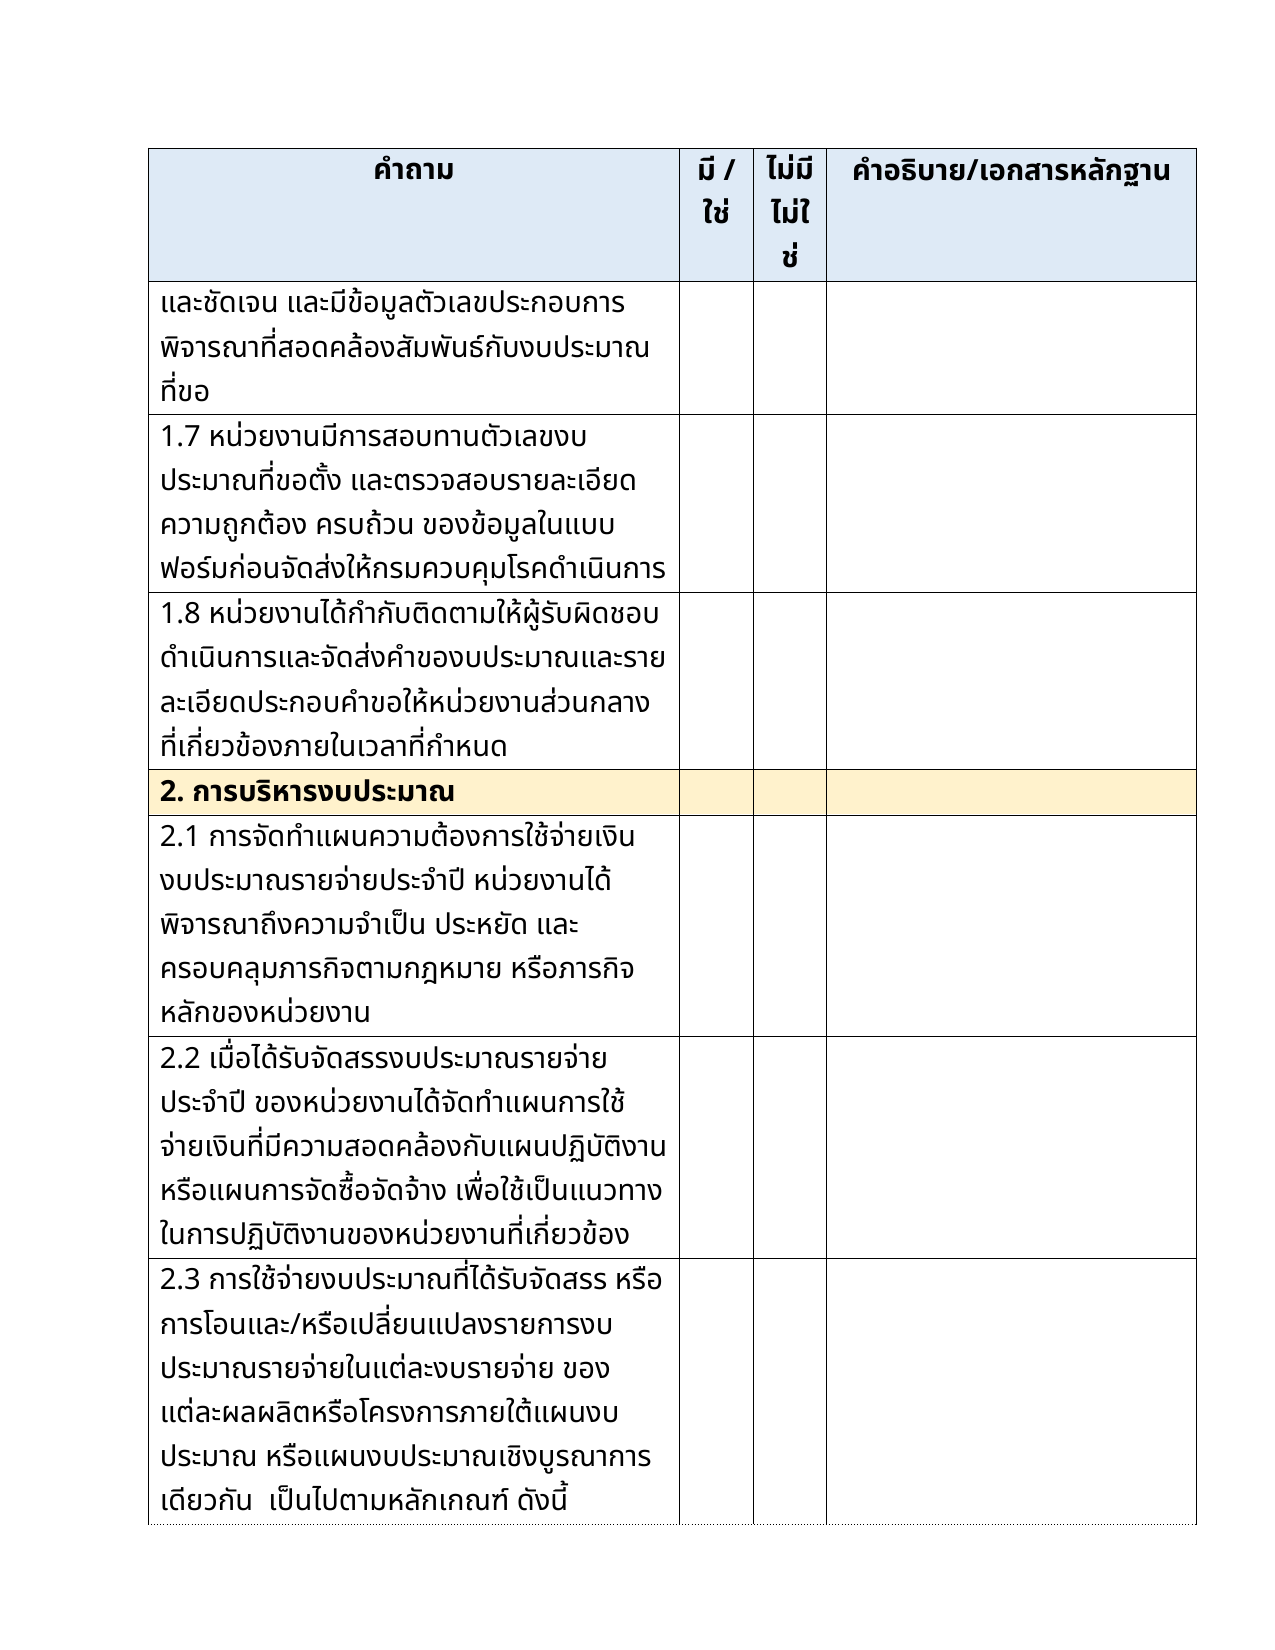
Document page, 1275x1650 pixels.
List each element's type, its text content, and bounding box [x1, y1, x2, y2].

table_cell 1.7 หน่วยงานมีการสอบทานตัวเลขงบประมาณที่ขอตั้ง และตรวจสอบรายละเอียด ความถูกต้อง ครบถ้วน ของข้อมูลในแบบฟอร์มก่อนจัดส่งให้กรมควบคุมโรคดำเนินการ [149, 415, 679, 592]
table_header คำถาม [149, 149, 679, 281]
table_cell [754, 415, 826, 592]
table_cell 2.2 เมื่อได้รับจัดสรรงบประมาณรายจ่ายประจำปี ของหน่วยงานได้จัดทำแผนการใช้จ่ายเงินที่มีความสอดคล้องกับแผนปฏิบัติงานหรือแผนการจัดซื้อจัดจ้าง เพื่อใช้เป็นแนวทางในการปฏิบัติงานของหน่วยงานที่เกี่ยวข้อง [149, 1037, 679, 1258]
table_cell 2.3 การใช้จ่ายงบประมาณที่ได้รับจัดสรร หรือการโอนและ/หรือเปลี่ยนแปลงรายการงบประมาณรายจ่ายในแต่ละงบรายจ่าย ของแต่ละผลผลิตหรือโครงการภายใต้แผนงบประมาณ หรือแผนงบประมาณเชิงบูรณาการเดียวกัน เป็นไปตามหลักเกณฑ์ ดังนี้ [149, 1259, 679, 1523]
table_header ไม่มีไม่ใช่ [754, 149, 826, 281]
table_cell [754, 1037, 826, 1258]
table_cell [754, 816, 826, 1036]
table_cell 2.1 การจัดทำแผนความต้องการใช้จ่ายเงินงบประมาณรายจ่ายประจำปี หน่วยงานได้พิจารณาถึงความจำเป็น ประหยัด และครอบคลุมภารกิจตามกฎหมาย หรือภารกิจหลักของหน่วยงาน [149, 816, 679, 1036]
table_cell [754, 1259, 826, 1523]
table_cell [827, 1259, 1196, 1523]
table_cell 1.8 หน่วยงานได้กำกับติดตามให้ผู้รับผิดชอบดำเนินการและจัดส่งคำของบประมาณและรายละเอียดประกอบคำขอให้หน่วยงานส่วนกลางที่เกี่ยวข้องภายในเวลาที่กำหนด [149, 593, 679, 769]
table_header มี / ใช่ [680, 149, 753, 281]
table_cell [680, 1259, 753, 1523]
table_cell [680, 415, 753, 592]
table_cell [149, 282, 679, 414]
table_cell [680, 593, 753, 769]
table_header คำอธิบาย/เอกสารหลักฐาน [827, 149, 1196, 281]
table_cell [680, 770, 753, 814]
table_cell [754, 282, 826, 414]
table_cell [827, 770, 1196, 814]
table_cell 2. การบริหารงบประมาณ [149, 770, 679, 814]
table_cell [827, 282, 1196, 414]
table_cell [680, 816, 753, 1036]
table_cell [754, 770, 826, 814]
table_cell [680, 1037, 753, 1258]
table_cell [754, 593, 826, 769]
table_cell [680, 282, 753, 414]
table_cell [827, 593, 1196, 769]
table_cell [827, 1037, 1196, 1258]
table_cell [827, 415, 1196, 592]
table_cell [827, 816, 1196, 1036]
